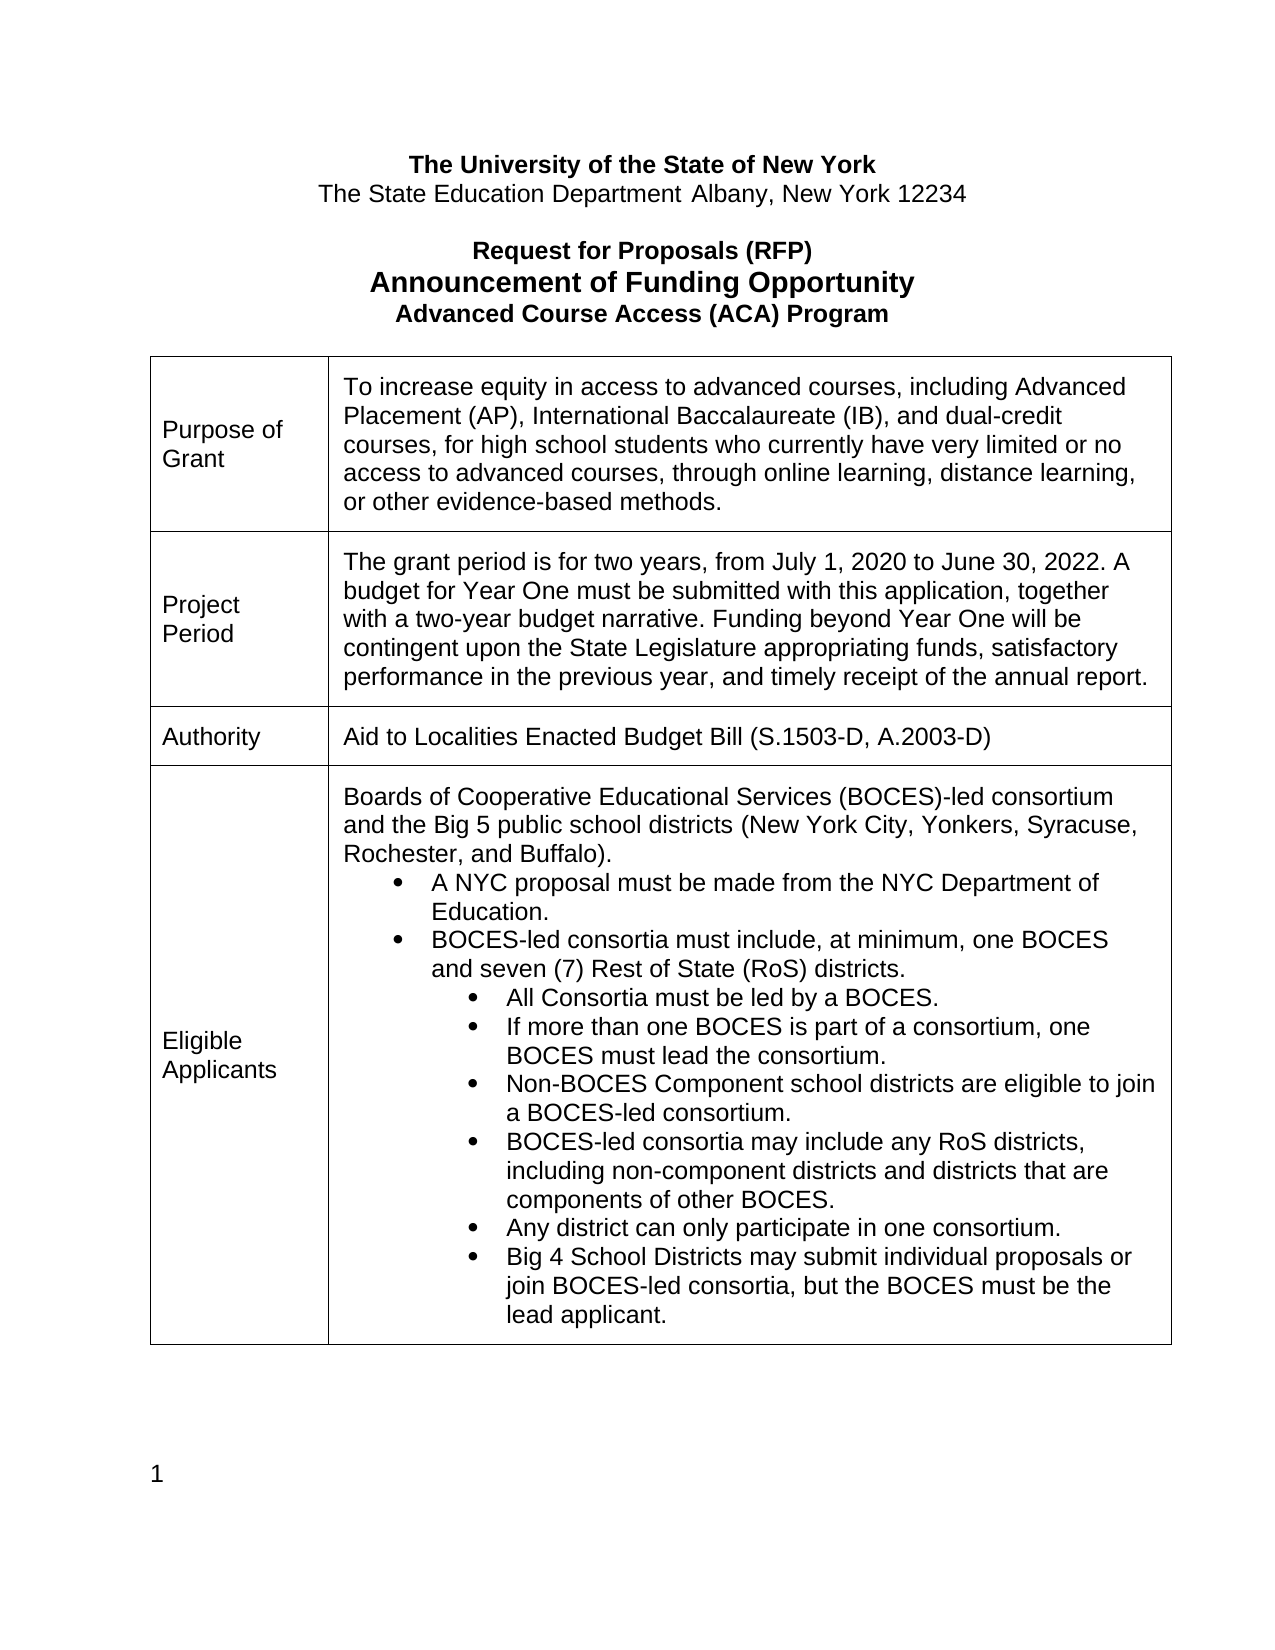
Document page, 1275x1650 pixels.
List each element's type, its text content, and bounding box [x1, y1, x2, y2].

table_cell The grant period is for two years, from July 1, 2020 to June 30, 2022. A budget for Year One must be submitted with this application, together with a two-year budget narrative. Funding beyond Year One will be contingent upon the State Legislature appropriating funds, satisfactory performance in the previous year, and timely receipt of the annual report. [329, 532, 1171, 706]
table_header Purpose of Grant [151, 357, 328, 531]
text Advanced Course Access (ACA) Program [103, 298, 1181, 327]
table_cell Aid to Localities Enacted Budget Bill (S.1503-D, A.2003-D) [329, 707, 1171, 765]
text Announcement of Funding Opportunity [103, 265, 1181, 298]
table_cell Authority [151, 707, 328, 765]
table_cell Eligible Applicants [151, 766, 328, 1343]
text Request for Proposals (RFP) [103, 236, 1181, 265]
text The University of the State of New York [103, 150, 1181, 179]
table_cell Boards of Cooperative Educational Services (BOCES)-led consortium and the Big 5 public school districts (New York City, Yonkers, Syracuse, Rochester, and Buffalo). A NYC proposal must be made from the NYC Department of Education. BOCES-led consortia must include, at minimum, one BOCES and seven (7) Rest of State (RoS) districts. All Consortia must be led by a BOCES. If more than one BOCES is part of a consortium, one BOCES must lead the consortium. Non-BOCES Component school districts are eligible to join a BOCES-led consortium. BOCES-led consortia may include any RoS districts, including non-component districts and districts that are components of other BOCES. Any district can only participate in one consortium. Big 4 School Districts may submit individual proposals or join BOCES-led consortia, but the BOCES must be the lead applicant. [329, 766, 1171, 1343]
table_header To increase equity in access to advanced courses, including Advanced Placement (AP), International Baccalaureate (IB), and dual-credit courses, for high school students who currently have very limited or no access to advanced courses, through online learning, distance learning, or other evidence-based methods. [329, 357, 1171, 531]
text The State Education Department Albany, New York 12234 [103, 179, 1181, 207]
table_cell Project Period [151, 532, 328, 706]
